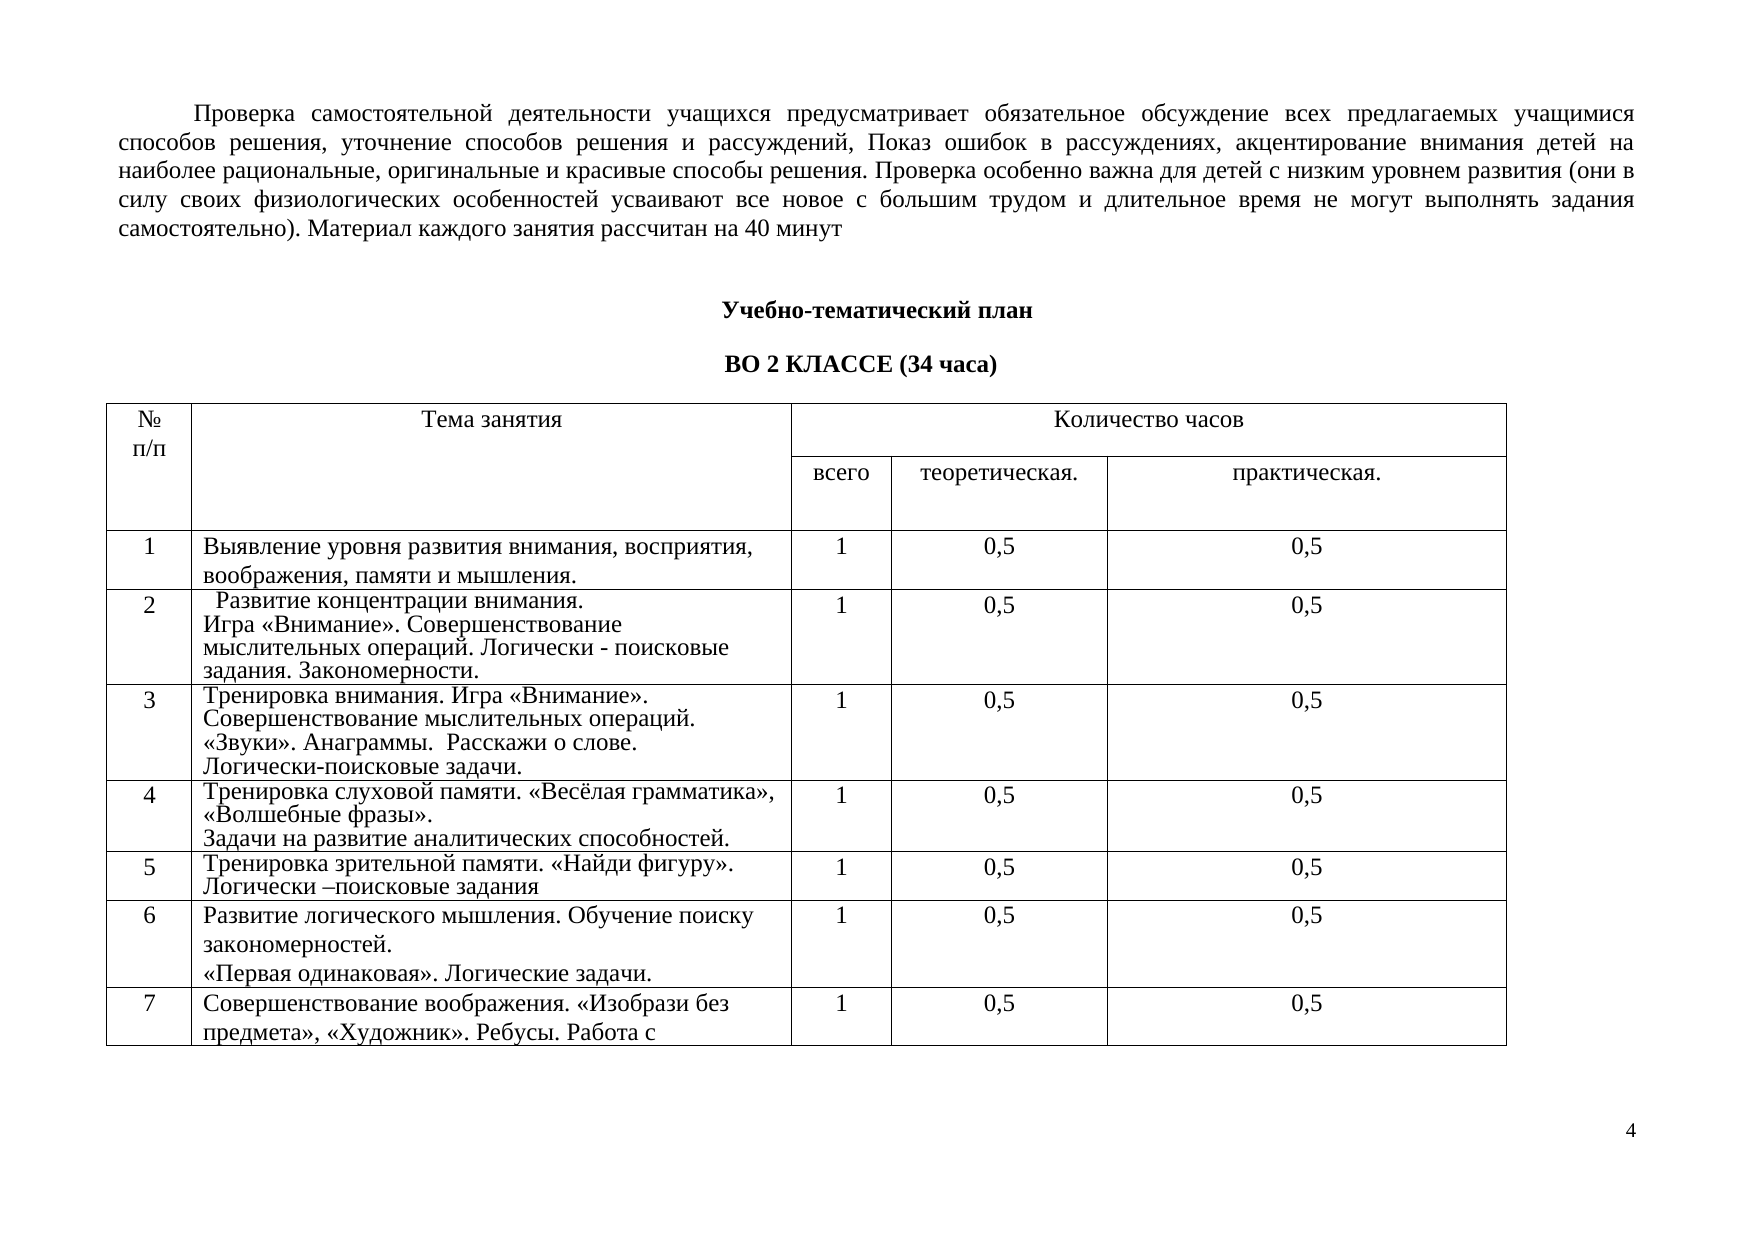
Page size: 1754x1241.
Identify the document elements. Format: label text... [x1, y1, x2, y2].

table_cell 0,5 [892, 685, 1107, 779]
table_cell 0,5 [892, 781, 1107, 851]
text Учебно-тематический план [118, 296, 1636, 324]
table_cell 0,5 [892, 901, 1107, 987]
table_header № п/п [107, 404, 191, 530]
table_cell 4 [107, 781, 191, 851]
table_cell Развитие концентрации внимания. Игра «Внимание». Совершенствование мыслительных операций. Логически - поисковые задания. Закономерности. [192, 590, 791, 684]
table_cell 1 [792, 852, 891, 899]
table_cell теоретическая. [892, 457, 1107, 530]
table_cell 6 [107, 901, 191, 987]
table_cell 0,5 [1108, 781, 1506, 851]
table_cell 1 [792, 781, 891, 851]
table_cell 5 [107, 852, 191, 899]
table_cell 3 [107, 685, 191, 779]
table_cell 0,5 [1108, 531, 1506, 589]
table_cell 0,5 [892, 988, 1107, 1045]
text ВО 2 КЛАССЕ (34 часа) [118, 349, 1636, 378]
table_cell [192, 988, 791, 1045]
table_cell 0,5 [1108, 901, 1506, 987]
table_cell Тренировка зрительной памяти. «Найди фигуру». Логически –поисковые задания [192, 852, 791, 899]
table_header Количество часов [792, 404, 1506, 456]
text Проверка самостоятельной деятельности учащихся предусматривает обязательное обсуждение всех предлагаемых учащимися способов решения, уточнение способов решения и рассуждений, Показ ошибок в рассуждениях, акцентирование внимания детей на наиболее рациональные, оригинальные и красивые способы решения. Проверка особенно важна для детей с низким уровнем развития (они в силу своих физиологических особенностей усваивают все новое с большим трудом и длительное время не могут выполнять задания самостоятельно). Материал каждого занятия рассчитан на 40 минут [118, 98, 1636, 242]
table_cell Тренировка слуховой памяти. «Весёлая грамматика», «Волшебные фразы». Задачи на развитие аналитических способностей. [192, 781, 791, 851]
table_cell Тренировка внимания. Игра «Внимание». Совершенствование мыслительных операций. «Звуки». Анаграммы. Расскажи о слове. Логически-поисковые задачи. [192, 685, 791, 779]
table_cell Развитие логического мышления. Обучение поиску закономерностей. «Первая одинаковая». Логические задачи. [192, 901, 791, 987]
table_cell 0,5 [892, 852, 1107, 899]
table_cell 0,5 [1108, 685, 1506, 779]
table_cell 1 [792, 988, 891, 1045]
table_cell 1 [792, 901, 891, 987]
table_cell 0,5 [1108, 988, 1506, 1045]
table_cell 7 [107, 988, 191, 1045]
table_cell 1 [792, 685, 891, 779]
table_cell 0,5 [1108, 590, 1506, 684]
table_cell 0,5 [892, 531, 1107, 589]
table_cell всего [792, 457, 891, 530]
table_cell 0,5 [892, 590, 1107, 684]
table_header Тема занятия [192, 404, 791, 530]
table_cell 1 [107, 531, 191, 589]
table_cell 0,5 [1108, 852, 1506, 899]
table_cell Выявление уровня развития внимания, восприятия, воображения, памяти и мышления. [192, 531, 791, 589]
table_cell 1 [792, 590, 891, 684]
table_cell практическая. [1108, 457, 1506, 530]
table_cell 1 [792, 531, 891, 589]
table_cell 2 [107, 590, 191, 684]
